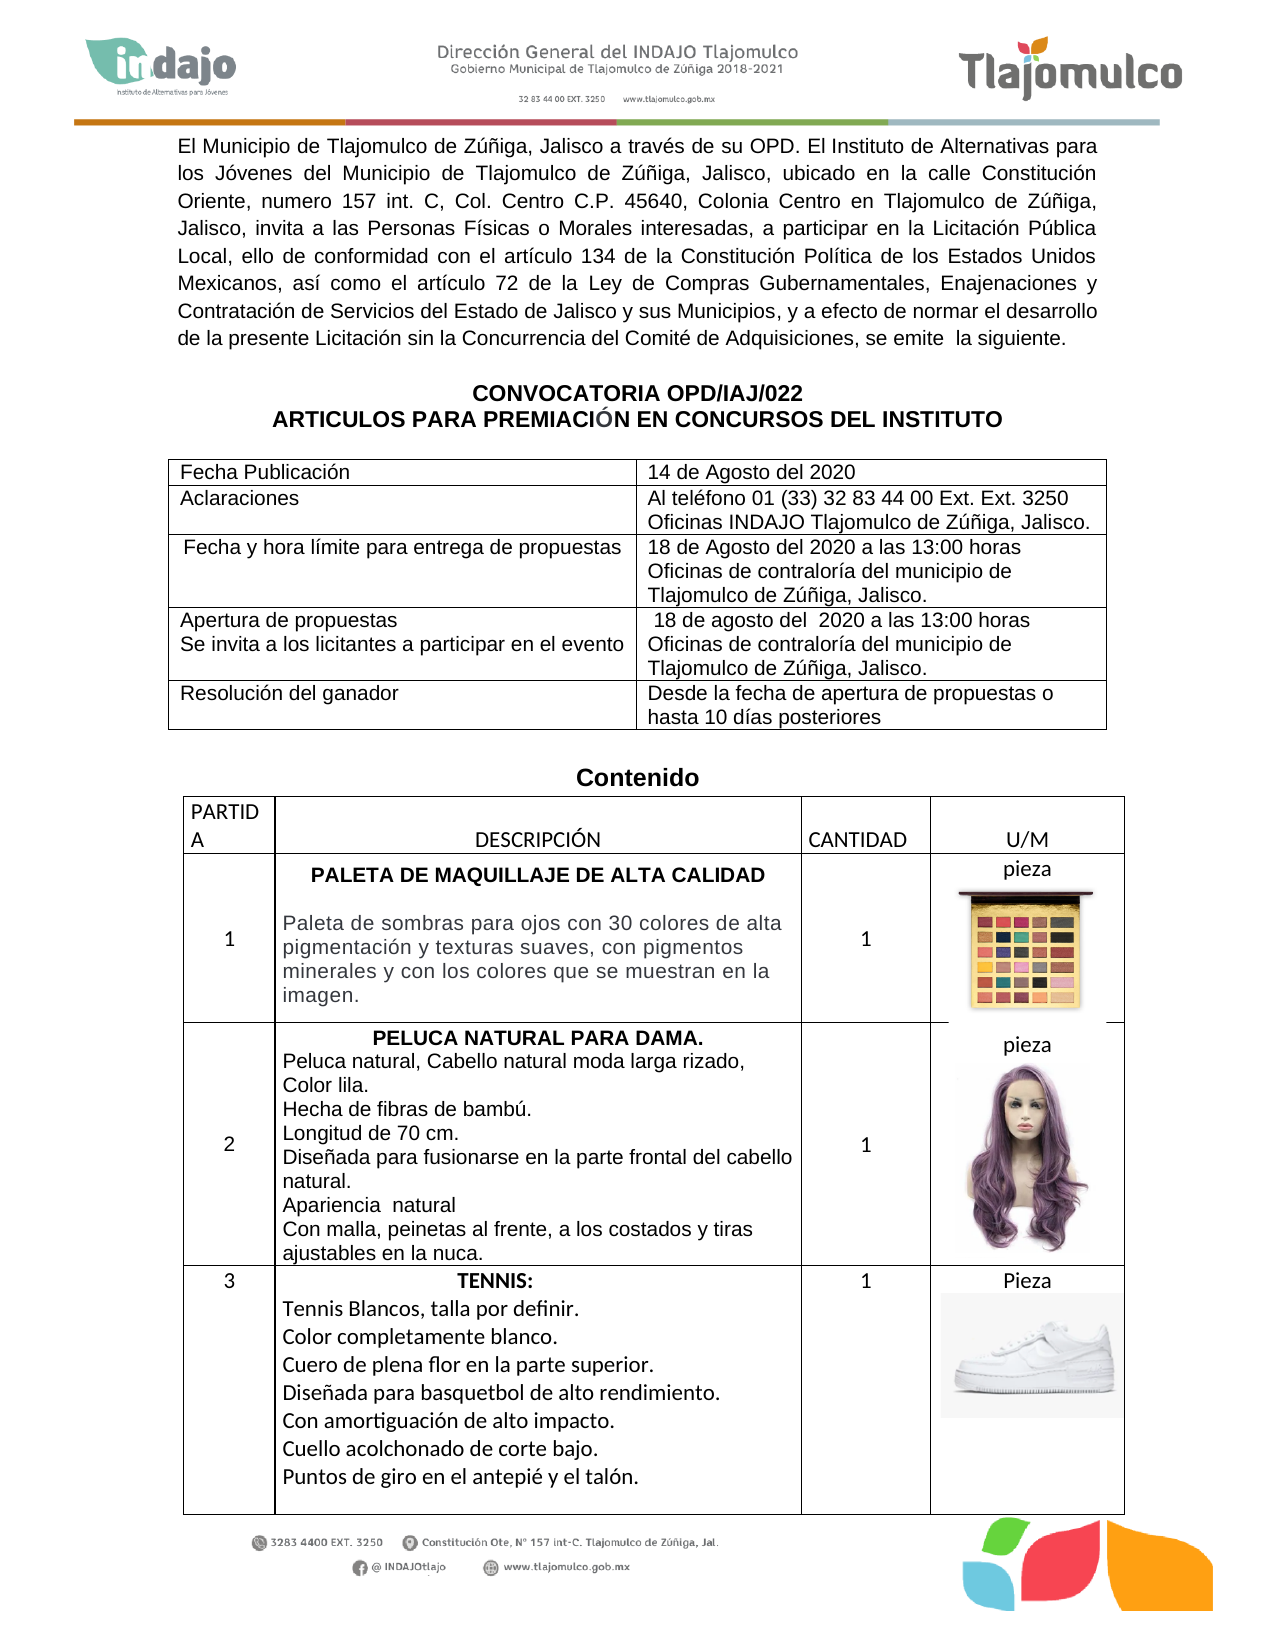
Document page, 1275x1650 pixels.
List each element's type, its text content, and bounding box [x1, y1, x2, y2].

table_cell Fecha y hora límite para entrega de propuestas [169, 535, 636, 607]
table_cell Desde la fecha de apertura de propuestas o hasta 10 días posteriores [637, 681, 1106, 729]
table_cell Apertura de propuestas Se invita a los licitantes a participar en el evento [169, 608, 636, 680]
table_cell Al teléfono 01 (33) 32 83 44 00 Ext. Ext. 3250 Oficinas INDAJO Tlajomulco de Zúñiga, Jalisco. [637, 486, 1106, 534]
picture [23, 0, 1213, 1611]
table_cell 2 [184, 1023, 274, 1265]
table_cell 18 de agosto del 2020 a las 13:00 horas Oficinas de contraloría del municipio de Tlajomulco de Zúñiga, Jalisco. [637, 608, 1106, 680]
table_cell Resolución del ganador [169, 681, 636, 729]
table_cell 18 de Agosto del 2020 a las 13:00 horas Oficinas de contraloría del municipio de Tlajomulco de Zúñiga, Jalisco. [637, 535, 1106, 607]
text CONVOCATORIA OPD/IAJ/022 [177, 380, 1098, 406]
table_cell 1 [802, 854, 930, 1022]
table_cell pieza [931, 854, 1124, 1022]
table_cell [276, 1266, 801, 1514]
table_cell Aclaraciones [169, 486, 636, 534]
table_cell 1 [184, 854, 274, 1022]
table_cell PALETA DE MAQUILLAJE DE ALTA CALIDAD Paleta de sombras para ojos con 30 colores de alta pigmentación y texturas suaves, con pigmentos minerales y con los colores que se muestran en la imagen. [276, 854, 801, 1022]
table_cell 1 [802, 1023, 930, 1265]
table_cell PELUCA NATURAL PARA DAMA. Peluca natural, Cabello natural moda larga rizado, Color lila. Hecha de fibras de bambú. Longitud de 70 cm. Diseñada para fusionarse en la parte frontal del cabello natural. Apariencia natural Con malla, peinetas al frente, a los costados y tiras ajustables en la nuca. [276, 1023, 801, 1265]
table_header 14 de Agosto del 2020 [637, 460, 1106, 485]
table_header DESCRIPCIÓN [276, 797, 801, 853]
table_header U/M [931, 797, 1124, 853]
text ARTICULOS PARA PREMIACIÓN EN CONCURSOS DEL INSTITUTO [177, 406, 1098, 433]
text El Municipio de Tlajomulco de Zúñiga, Jalisco a través de su OPD. El Instituto de Alternativas para los Jóvenes del Municipio de Tlajomulco de Zúñiga, Jalisco, ubicado en la calle Constitución Oriente, numero 157 int. C, Col. Centro C.P. 45640, Colonia Centro en Tlajomulco de Zúñiga, Jalisco, invita a las Personas Físicas o Morales interesadas, a participar en la Licitación Pública Local, ello de conformidad con el artículo 134 de la Constitución Política de los Estados Unidos Mexicanos, así como el artículo 72 de la Ley de Compras Gubernamentales, Enajenaciones y Contratación de Servicios del Estado de Jalisco y sus Municipios, y a efecto de normar el desarrollo de la presente Licitación sin la Concurrencia del Comité de Adquisiciones, se emite la siguiente. [177, 134, 1098, 350]
table_cell 1 [802, 1266, 930, 1514]
table_header PARTIDA [184, 797, 274, 853]
table_cell 3 [184, 1266, 274, 1514]
table_header CANTIDAD [802, 797, 930, 853]
table_cell pieza [931, 1023, 1124, 1265]
text Contenido [177, 763, 1098, 792]
table_header Fecha Publicación [169, 460, 636, 485]
table_cell Pieza [931, 1266, 1124, 1514]
